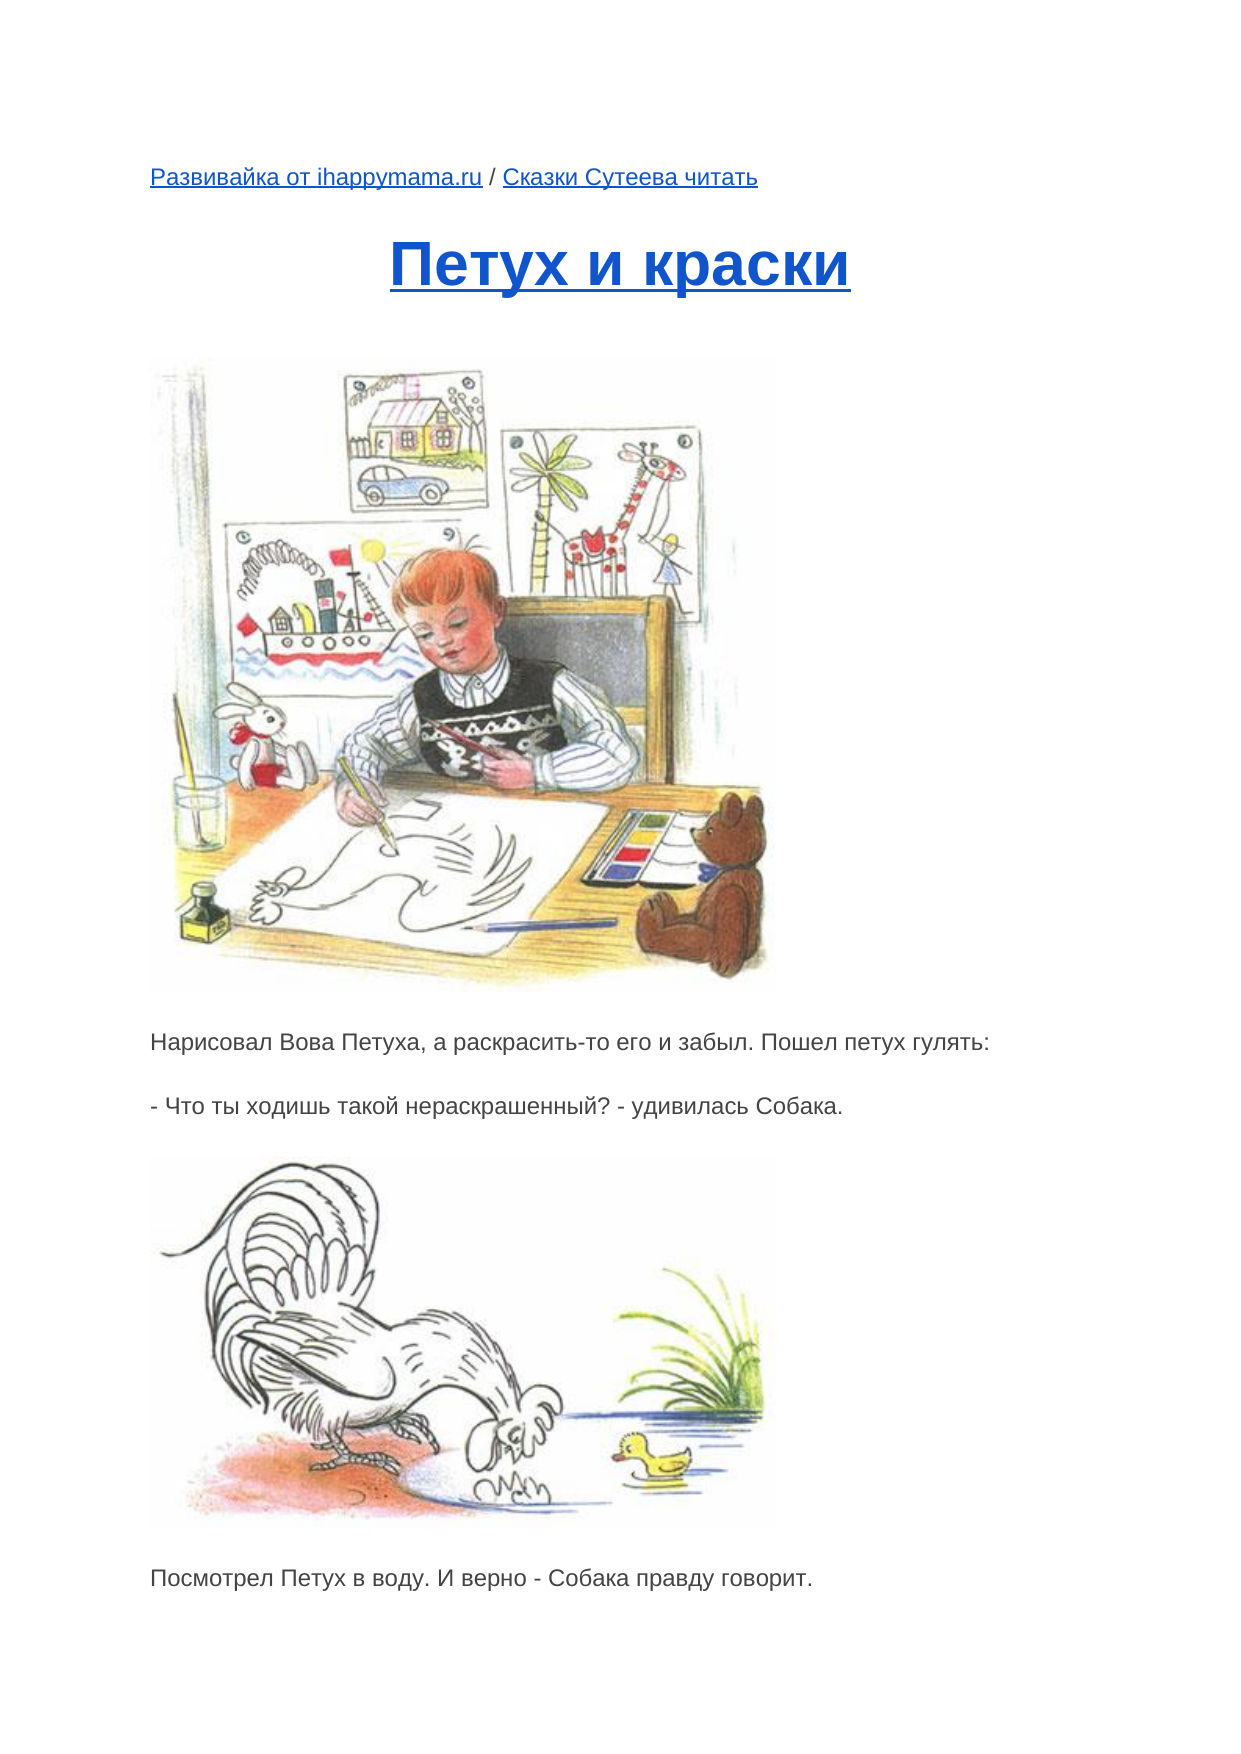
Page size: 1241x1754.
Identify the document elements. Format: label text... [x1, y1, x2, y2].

picture [150, 357, 775, 992]
text - Что ты ходишь такой нераскрашенный? - удивилась Собака. [150, 1092, 1090, 1120]
text Петух и краски [150, 227, 1090, 299]
text Нарисовал Вова Петуха, а раскрасить-то его и забыл. Пошел петух гулять: [150, 1028, 1090, 1056]
picture [150, 1156, 775, 1529]
text Развивайка от ihappymama.ru / Сказки Сутеева читать [150, 162, 1090, 190]
text Посмотрел Петух в воду. И верно - Собака правду говорит. [150, 1564, 1090, 1592]
